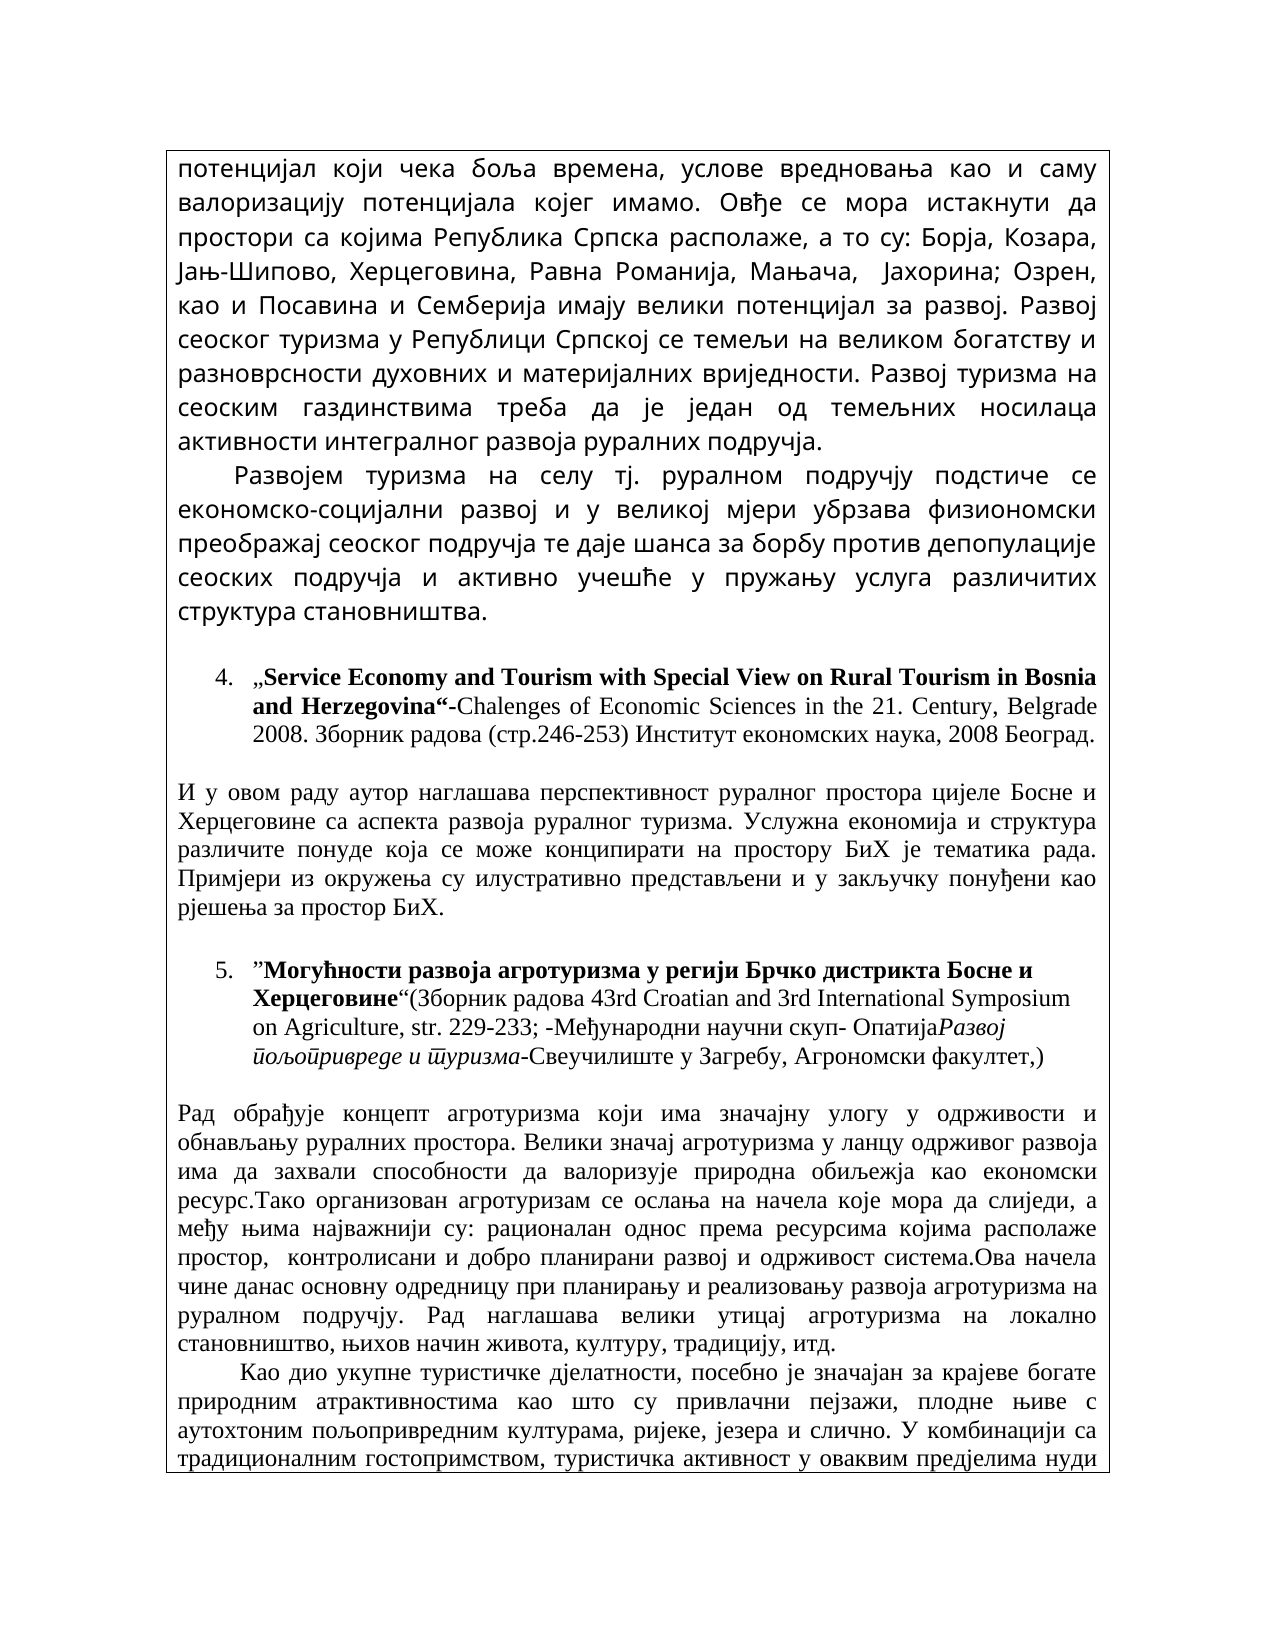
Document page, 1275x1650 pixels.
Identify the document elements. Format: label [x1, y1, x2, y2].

table_cell [167, 151, 1109, 1472]
